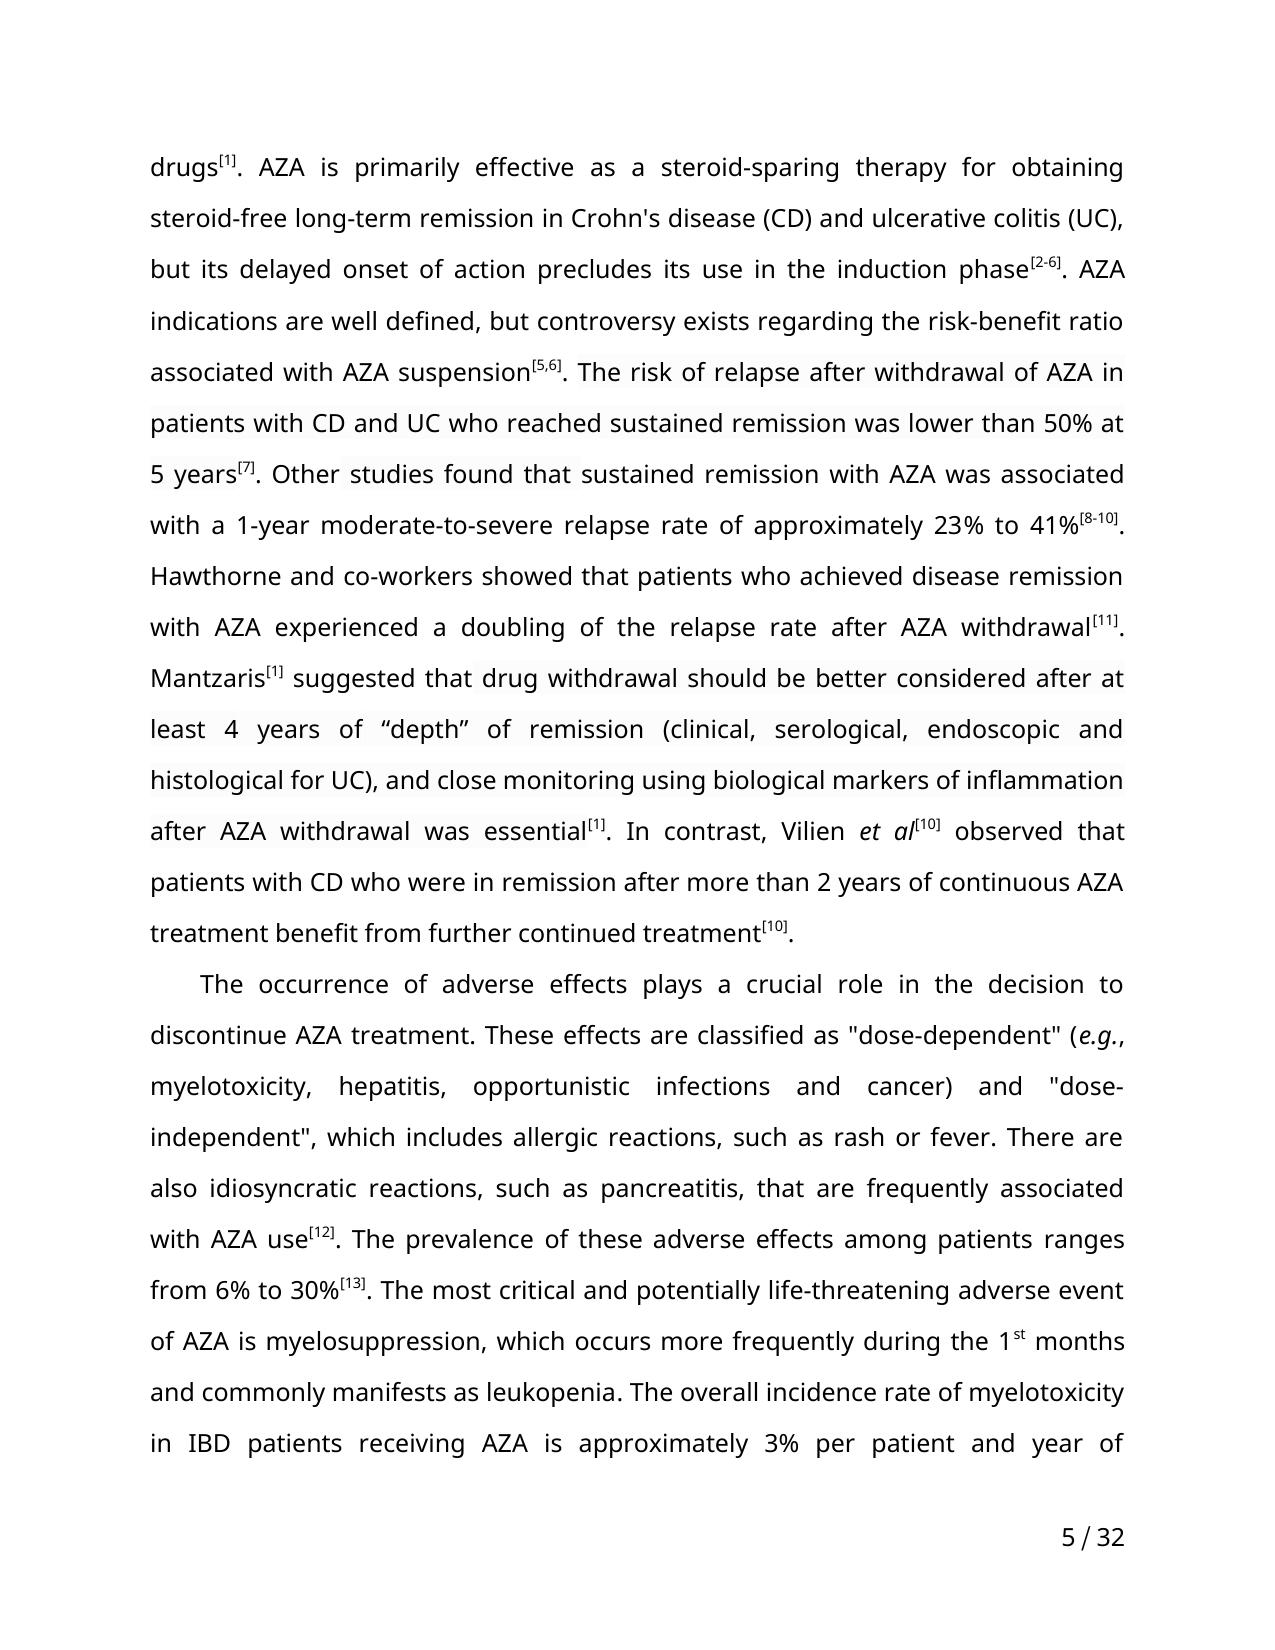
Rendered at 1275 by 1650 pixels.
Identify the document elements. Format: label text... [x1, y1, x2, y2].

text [150, 150, 1125, 201]
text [150, 967, 1125, 1460]
